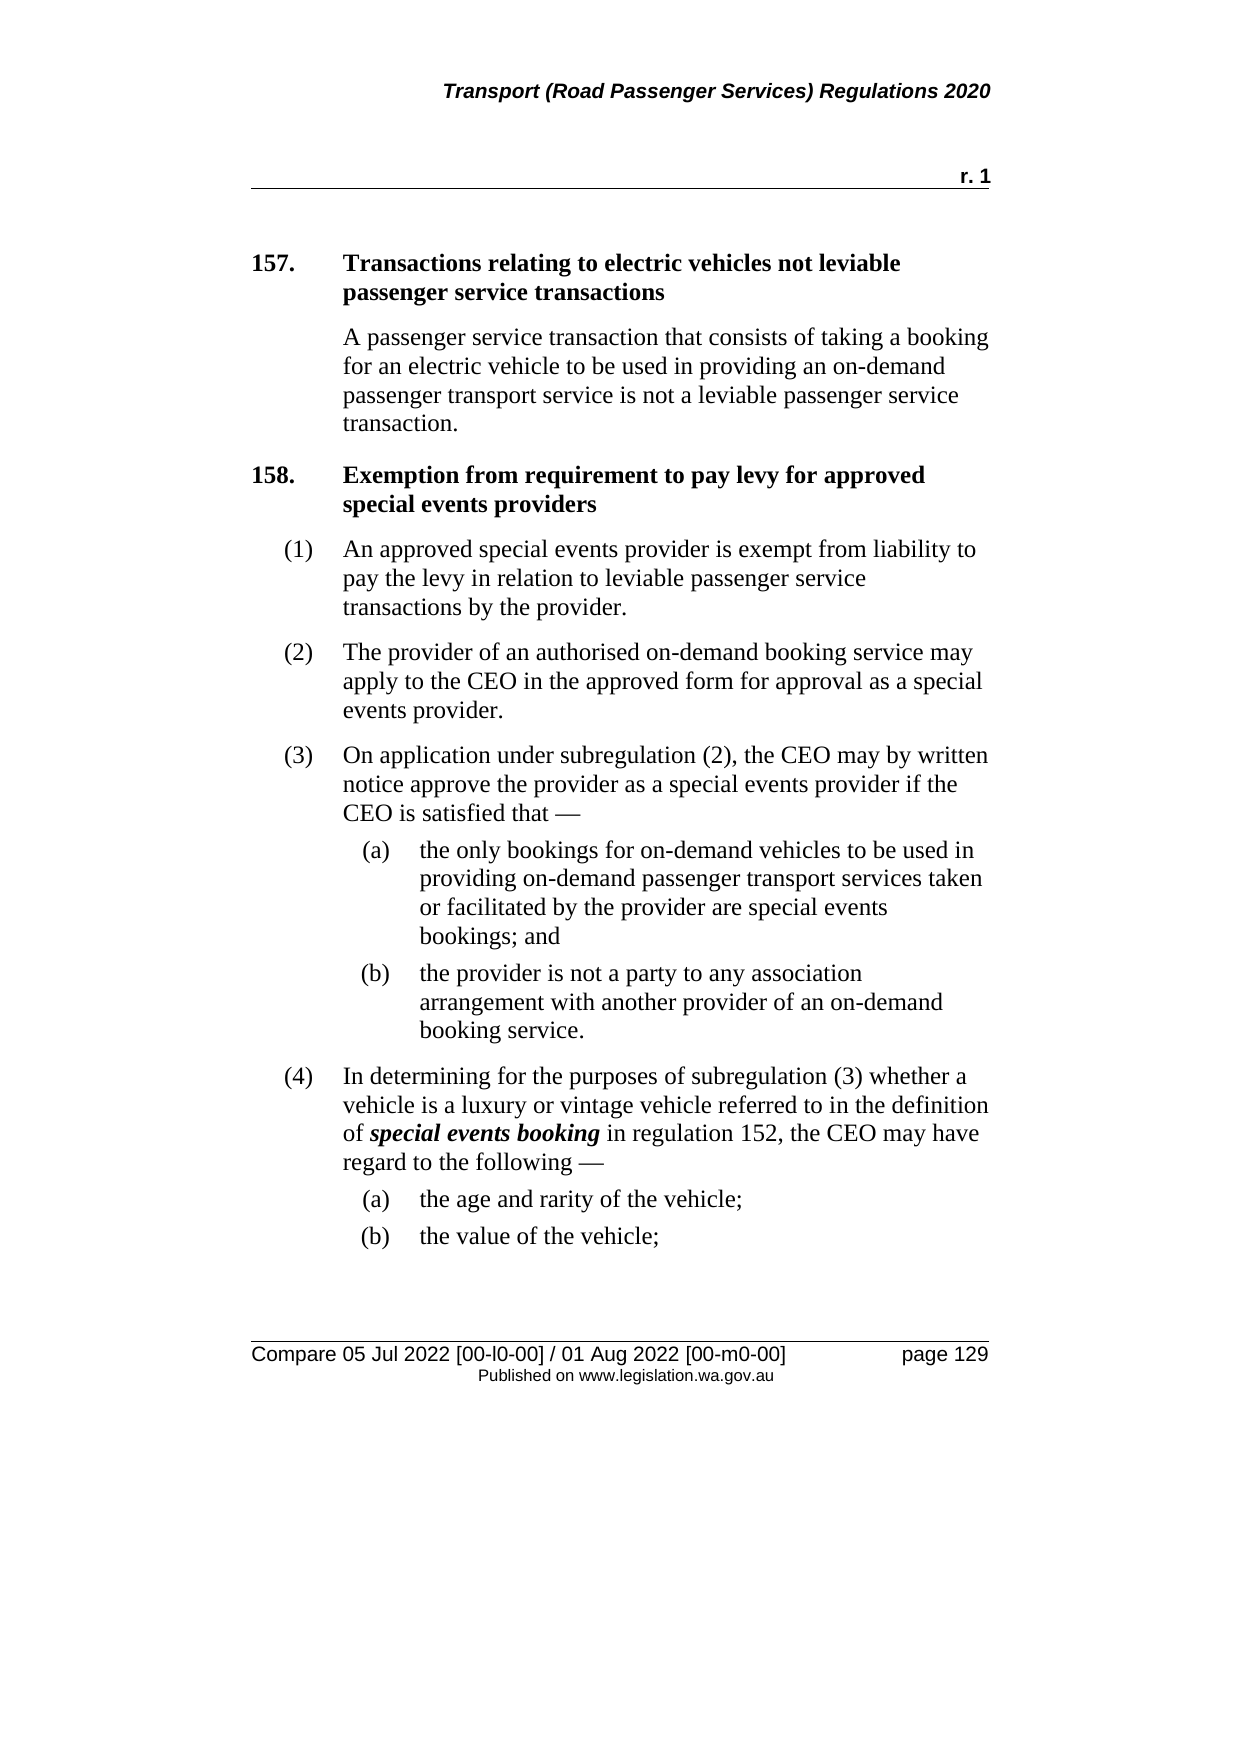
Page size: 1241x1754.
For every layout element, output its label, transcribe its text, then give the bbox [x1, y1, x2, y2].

text (b) the value of the vehicle; [251, 1221, 989, 1250]
text (1) An approved special events provider is exempt from liability to pay the levy in relation to leviable passenger service transactions by the provider. [251, 534, 989, 621]
subtitle 157. Transactions relating to electric vehicles not leviable passenger service transactions [251, 248, 989, 306]
text (4) In determining for the purposes of subregulation (3) whether a vehicle is a luxury or vintage vehicle referred to in the definition of special events booking in regulation 152, the CEO may have regard to the following — [251, 1061, 989, 1176]
subtitle 158. Exemption from requirement to pay levy for approved special events providers [251, 460, 989, 518]
text (a) the only bookings for on-demand vehicles to be used in providing on-demand passenger transport services taken or facilitated by the provider are special events bookings; and [251, 835, 989, 950]
text (3) On application under subregulation (2), the CEO may by written notice approve the provider as a special events provider if the CEO is satisfied that — [251, 740, 989, 826]
text (a) the age and rarity of the vehicle; [251, 1184, 989, 1213]
text A passenger service transaction that consists of taking a booking for an electric vehicle to be used in providing an on-demand passenger transport service is not a leviable passenger service transaction. [251, 322, 989, 437]
text (2) The provider of an authorised on-demand booking service may apply to the CEO in the approved form for approval as a special events provider. [251, 637, 989, 723]
text (b) the provider is not a party to any association arrangement with another provider of an on-demand booking service. [251, 958, 989, 1044]
